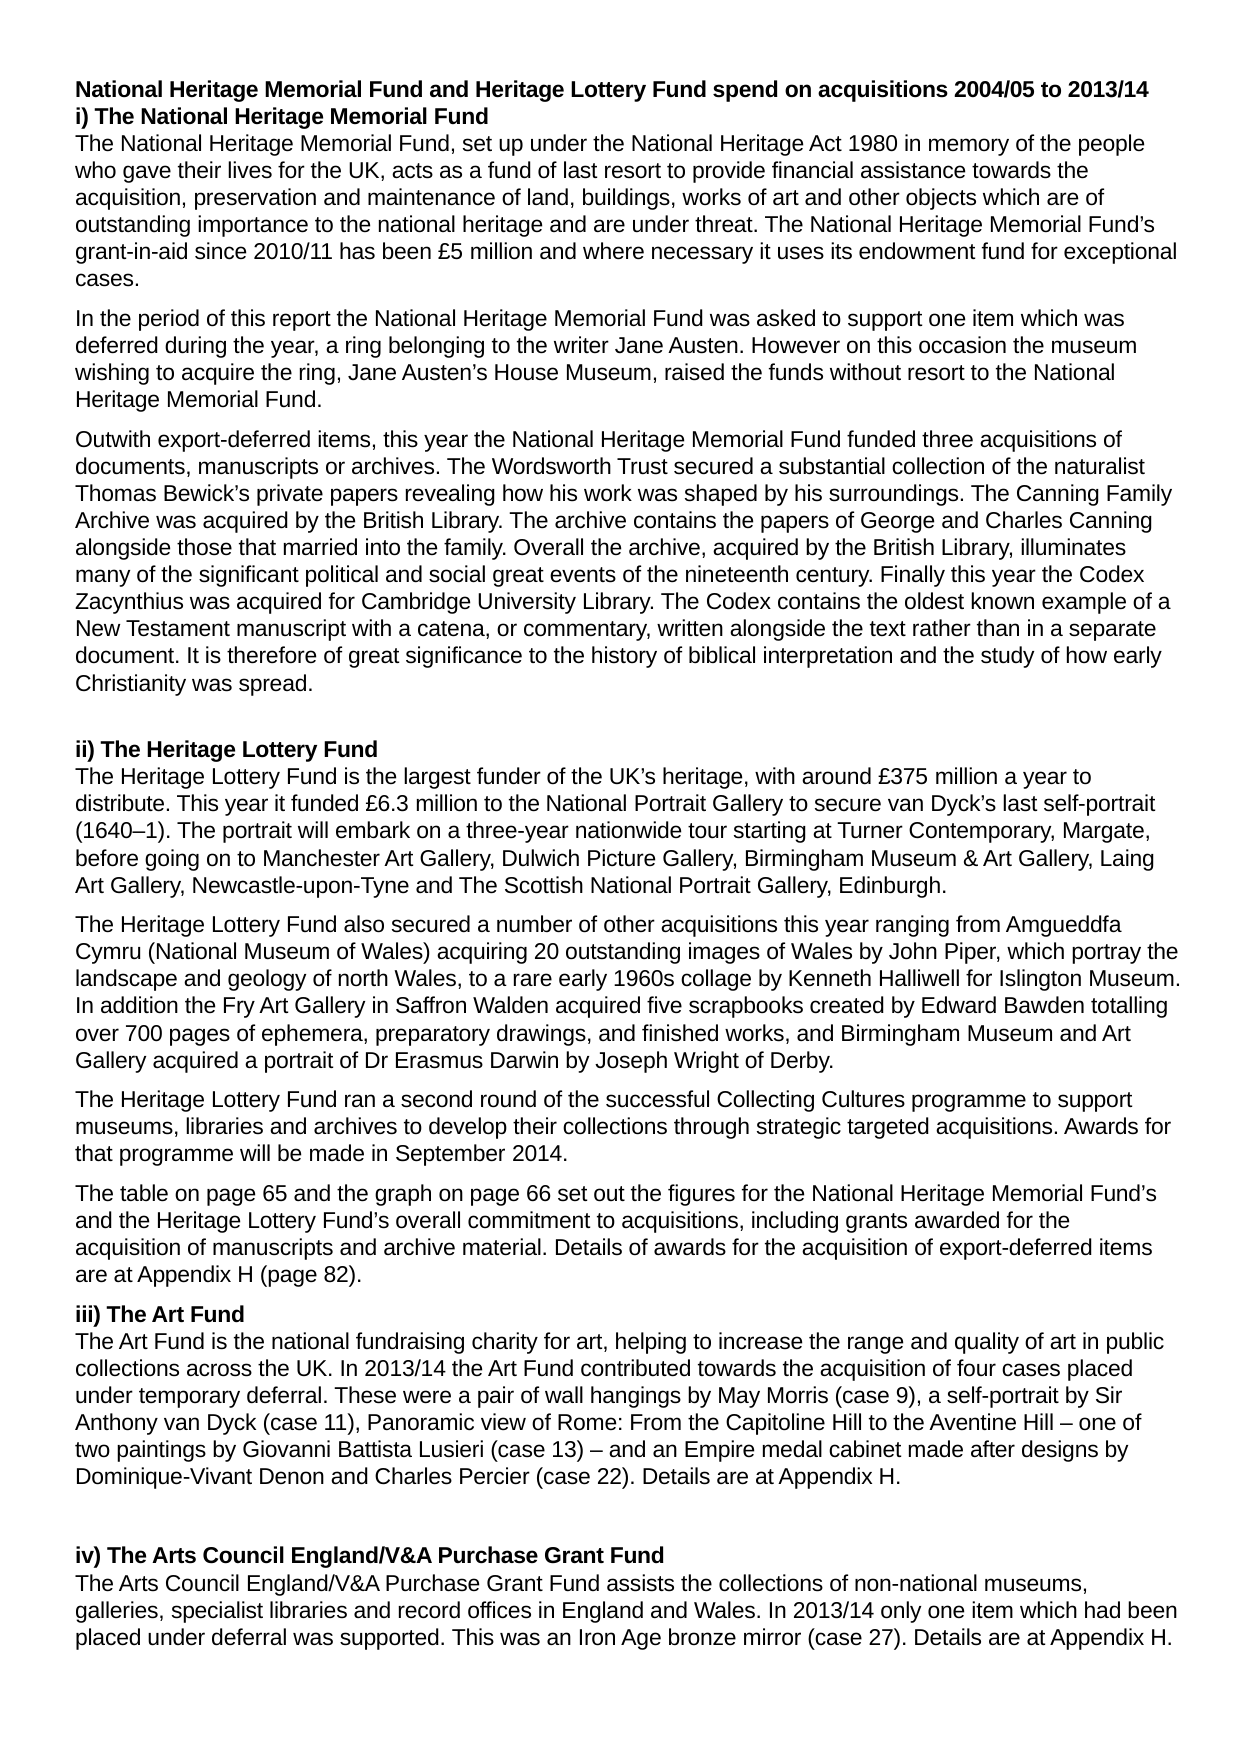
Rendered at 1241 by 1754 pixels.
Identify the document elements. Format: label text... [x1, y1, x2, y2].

text National Heritage Memorial Fund and Heritage Lottery Fund spend on acquisitions 2004/05 to 2013/14 [75, 75, 1182, 102]
text The Heritage Lottery Fund also secured a number of other acquisitions this year ranging from Amgueddfa Cymru (National Museum of Wales) acquiring 20 outstanding images of Wales by John Piper, which portray the landscape and geology of north Wales, to a rare early 1960s collage by Kenneth Halliwell for Islington Museum. In addition the Fry Art Gallery in Saffron Walden acquired five scrapbooks created by Edward Bawden totalling over 700 pages of ephemera, preparatory drawings, and finished works, and Birmingham Museum and Art Gallery acquired a portrait of Dr Erasmus Darwin by Joseph Wright of Derby. [75, 910, 1182, 1073]
text The Heritage Lottery Fund ran a second round of the successful Collecting Cultures programme to support museums, libraries and archives to develop their collections through strategic targeted acquisitions. Awards for that programme will be made in September 2014. [75, 1085, 1182, 1167]
text The Art Fund is the national fundraising charity for art, helping to increase the range and quality of art in public collections across the UK. In 2013/14 the Art Fund contributed towards the acquisition of four cases placed under temporary deferral. These were a pair of wall hangings by May Morris (case 9), a self-portrait by Sir Anthony van Dyck (case 11), Panoramic view of Rome: From the Capitoline Hill to the Aventine Hill – one of two paintings by Giovanni Battista Lusieri (case 13) – and an Empire medal cabinet made after designs by Dominique-Vivant Denon and Charles Percier (case 22). Details are at Appendix H. [75, 1327, 1182, 1489]
text i) The National Heritage Memorial Fund [75, 102, 1182, 129]
text The Arts Council England/V&A Purchase Grant Fund assists the collections of non-national museums, galleries, specialist libraries and record offices in England and Wales. In 2013/14 only one item which had been placed under deferral was supported. This was an Iron Age bronze mirror (case 27). Details are at Appendix H. [75, 1569, 1182, 1650]
text The table on page 65 and the graph on page 66 set out the figures for the National Heritage Memorial Fund’s and the Heritage Lottery Fund’s overall commitment to acquisitions, including grants awarded for the acquisition of manuscripts and archive material. Details of awards for the acquisition of export-deferred items are at Appendix H (page 82). [75, 1179, 1182, 1287]
text The Heritage Lottery Fund is the largest funder of the UK’s heritage, with around £375 million a year to distribute. This year it funded £6.3 million to the National Portrait Gallery to secure van Dyck’s last self-portrait (1640–1). The portrait will embark on a three-year nationwide tour starting at Turner Contemporary, Margate, before going on to Manchester Art Gallery, Dulwich Picture Gallery, Birmingham Museum & Art Gallery, Laing Art Gallery, Newcastle-upon-Tyne and The Scottish National Portrait Gallery, Edinburgh. [75, 762, 1182, 898]
text The National Heritage Memorial Fund, set up under the National Heritage Act 1980 in memory of the people who gave their lives for the UK, acts as a fund of last resort to provide financial assistance towards the acquisition, preservation and maintenance of land, buildings, works of art and other objects which are of outstanding importance to the national heritage and are under threat. The National Heritage Memorial Fund’s grant-in-aid since 2010/11 has been £5 million and where necessary it uses its endowment fund for exceptional cases. [75, 129, 1182, 292]
text iv) The Arts Council England/V&A Purchase Grant Fund [75, 1542, 1182, 1569]
text In the period of this report the National Heritage Memorial Fund was asked to support one item which was deferred during the year, a ring belonging to the writer Jane Austen. However on this occasion the museum wishing to acquire the ring, Jane Austen’s House Museum, raised the funds without resort to the National Heritage Memorial Fund. [75, 304, 1182, 412]
text iii) The Art Fund [75, 1300, 1182, 1327]
text Outwith export-deferred items, this year the National Heritage Memorial Fund funded three acquisitions of documents, manuscripts or archives. The Wordsworth Trust secured a substantial collection of the naturalist Thomas Bewick’s private papers revealing how his work was shaped by his surroundings. The Canning Family Archive was acquired by the British Library. The archive contains the papers of George and Charles Canning alongside those that married into the family. Overall the archive, acquired by the British Library, illuminates many of the significant political and social great events of the nineteenth century. Finally this year the Codex Zacynthius was acquired for Cambridge University Library. The Codex contains the oldest known example of a New Testament manuscript with a catena, or commentary, written alongside the text rather than in a separate document. It is therefore of great significance to the history of biblical interpretation and the study of how early Christianity was spread. [75, 425, 1182, 696]
text ii) The Heritage Lottery Fund [75, 735, 1182, 762]
